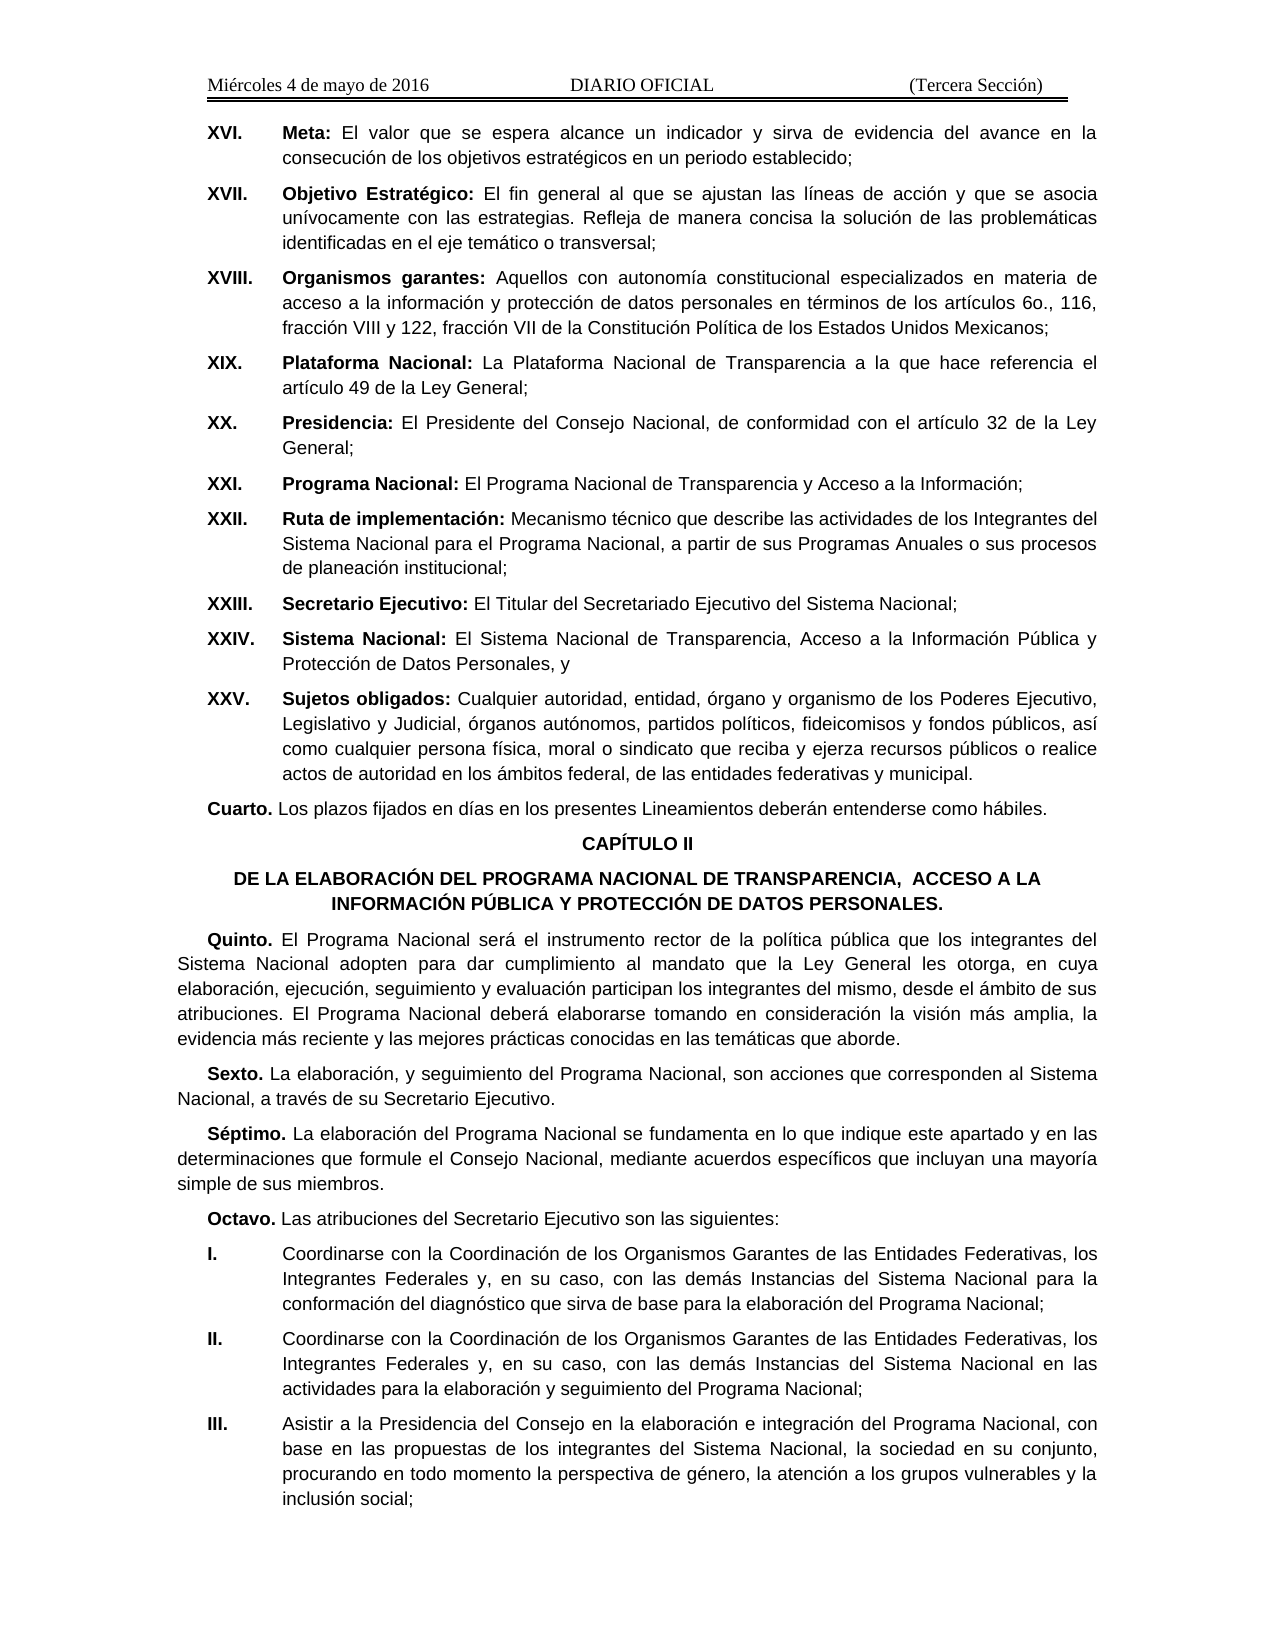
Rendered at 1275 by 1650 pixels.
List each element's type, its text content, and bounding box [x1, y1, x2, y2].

text XXV. Sujetos obligados: Cualquier autoridad, entidad, órgano y organismo de los Poderes Ejecutivo, Legislativo y Judicial, órganos autónomos, partidos políticos, fideicomisos y fondos públicos, así como cualquier persona física, moral o sindicato que reciba y ejerza recursos públicos o realice actos de autoridad en los ámbitos federal, de las entidades federativas y municipal. [207, 686, 1098, 785]
text II. Coordinarse con de los Organismos Garantes de las Entidades Federativas, los Integrantes Federales y, en su caso, con las demás Instancias del Sistema Nacional en las actividades para la elaboración y seguimiento del Programa Nacional; [207, 1326, 1098, 1400]
text Cuarto. Los plazos fijados en días en los presentes Lineamientos deberán entenderse como hábiles. [177, 795, 1098, 820]
text I. Coordinarse con de los Organismos Garantes de las Entidades Federativas, los Integrantes Federales y, en su caso, con las demás Instancias del Sistema Nacional para la conformación del diagnóstico que sirva de base para la elaboración del Programa Nacional; [207, 1241, 1098, 1315]
text III. Asistir a del Consejo en la elaboración e integración del Programa Nacional, con base en las propuestas de los integrantes del Sistema Nacional, la sociedad en su conjunto, procurando en todo momento la perspectiva de género, la atención a los grupos vulnerables y la inclusión social; [207, 1411, 1098, 1510]
text XXIV. Sistema Nacional: El Sistema Nacional de Transparencia, Acceso a y Protección de Datos Personales, y [207, 626, 1098, 675]
text XXIII. Secretario Ejecutivo: El Titular del Secretariado Ejecutivo del Sistema Nacional; [207, 590, 1098, 615]
text DE PROGRAMA NACIONAL DE TRANSPARENCIA, ACCESO A Y PROTECCIÓN DE DATOS PERSONALES. [177, 866, 1098, 916]
text XX. Presidencia: El Presidente del Consejo Nacional, de conformidad con el artículo 32 de ; [207, 410, 1098, 459]
text Séptimo. La elaboración del Programa Nacional se fundamenta en lo que indique este apartado y en las determinaciones que formule el Consejo Nacional, mediante acuerdos específicos que incluyan una mayoría simple de sus miembros. [177, 1121, 1098, 1195]
text Quinto. El Programa Nacional será el instrumento rector de la política pública que los integrantes del Sistema Nacional adopten para dar cumplimiento al mandato que les otorga, en cuya elaboración, ejecución, seguimiento y evaluación participan los integrantes del mismo, desde el ámbito de sus atribuciones. El Programa Nacional deberá elaborarse tomando en consideración la visión más amplia, la evidencia más reciente y las mejores prácticas conocidas en las temáticas que aborde. [177, 926, 1098, 1050]
text Octavo. Las atribuciones del Secretario Ejecutivo son las siguientes: [177, 1206, 1098, 1230]
text XXI. Programa Nacional: El Programa Nacional de Transparencia y Acceso a ; [207, 470, 1098, 495]
text Sexto. La elaboración, y seguimiento del Programa Nacional, son acciones que corresponden al Sistema Nacional, a través de su Secretario Ejecutivo. [177, 1061, 1098, 1110]
text CAPÍTULO II [177, 831, 1098, 856]
text XXII. Ruta de implementación: Mecanismo técnico que describe las actividades de los Integrantes del Sistema Nacional para el Programa Nacional, a partir de sus Programas Anuales o sus procesos de planeación institucional; [207, 505, 1098, 580]
text XVII. Objetivo Estratégico: El fin general al que se ajustan las líneas de acción y que se asocia unívocamente con las estrategias. Refleja de manera concisa la solución de las problemáticas identificadas en el eje temático o transversal; [207, 180, 1098, 254]
text XVI. Meta: El valor que se espera alcance un indicador y sirva de evidencia del avance en la consecución de los objetivos estratégicos en un periodo establecido; [207, 120, 1098, 169]
text XVIII. Organismos garantes: Aquellos con autonomía constitucional especializados en materia de acceso a la información y protección de datos personales en términos de los artículos 6o., 116, fracción VIII y 122, fracción VII de de los Estados Unidos Mexicanos; [207, 265, 1098, 339]
text XIX. Plataforma Nacional: de Transparencia a la que hace referencia el artículo 49 de ; [207, 350, 1098, 399]
